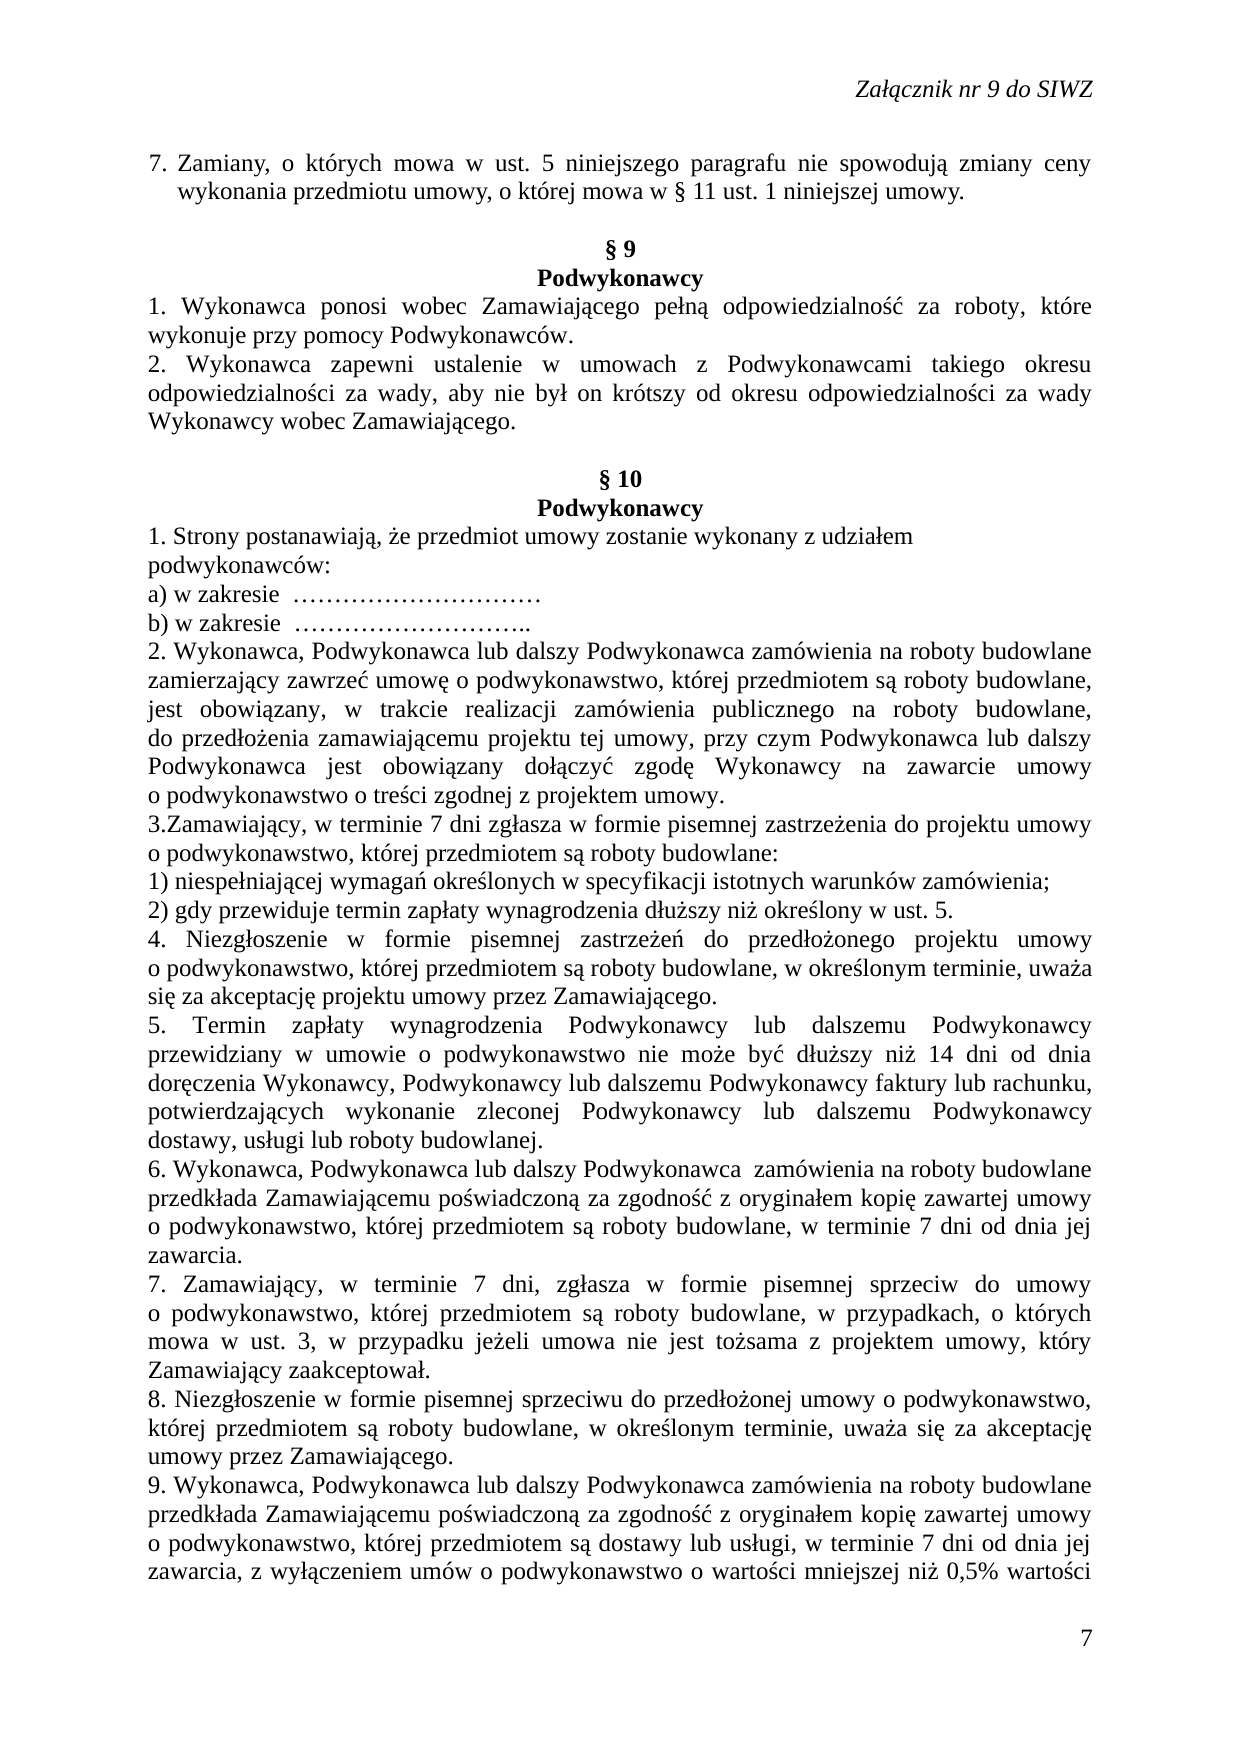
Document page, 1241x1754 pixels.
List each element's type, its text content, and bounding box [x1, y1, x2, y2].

text § 9 [148, 234, 1093, 263]
text a) w zakresie ………………………… [148, 579, 1093, 608]
text 7. Zamawiający, w terminie 7 dni, zgłasza w formie pisemnej sprzeciw do umowy o podwykonawstwo, której przedmiotem są roboty budowlane, w przypadkach, o których mowa w ust. 3, w przypadku jeżeli umowa nie jest tożsama z projektem umowy, który Zamawiający zaakceptował. [148, 1269, 1093, 1384]
text 1. Strony postanawiają, że przedmiot umowy zostanie wykonany z udziałem podwykonawców: [148, 521, 1093, 579]
text Podwykonawcy [148, 263, 1093, 291]
text 5. Termin zapłaty wynagrodzenia Podwykonawcy lub dalszemu Podwykonawcy przewidziany w umowie o podwykonawstwo nie może być dłuższy niż 14 dni od dnia doręczenia Wykonawcy, Podwykonawcy lub dalszemu Podwykonawcy faktury lub rachunku, potwierdzających wykonanie zleconej Podwykonawcy lub dalszemu Podwykonawcy dostawy, usługi lub roboty budowlanej. [148, 1010, 1093, 1154]
text 1. Wykonawca ponosi wobec Zamawiającego pełną odpowiedzialność za roboty, które wykonuje przy pomocy Podwykonawców. [148, 291, 1093, 349]
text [148, 1470, 1093, 1585]
text b) w zakresie ……………………….. [148, 608, 1093, 636]
text Podwykonawcy [148, 493, 1093, 521]
text 2) gdy przewiduje termin zapłaty wynagrodzenia dłuższy niż określony w ust. 5. [148, 895, 1093, 924]
text 7. Zamiany, o których mowa w ust. 5 niniejszego paragrafu nie spowodują zmiany ceny wykonania przedmiotu umowy, o której mowa w § 11 ust. 1 niniejszej umowy. [149, 148, 1093, 205]
text 4. Niezgłoszenie w formie pisemnej zastrzeżeń do przedłożonego projektu umowy o podwykonawstwo, której przedmiotem są roboty budowlane, w określonym terminie, uważa się za akceptację projektu umowy przez Zamawiającego. [148, 924, 1093, 1010]
text 2. Wykonawca zapewni ustalenie w umowach z Podwykonawcami takiego okresu odpowiedzialności za wady, aby nie był on krótszy od okresu odpowiedzialności za wady Wykonawcy wobec Zamawiającego. [148, 349, 1093, 435]
text 3.Zamawiający, w terminie 7 dni zgłasza w formie pisemnej zastrzeżenia do projektu umowy o podwykonawstwo, której przedmiotem są roboty budowlane: [148, 809, 1093, 866]
text 6. Wykonawca, Podwykonawca lub dalszy Podwykonawca zamówienia na roboty budowlane przedkłada Zamawiającemu poświadczoną za zgodność z oryginałem kopię zawartej umowy o podwykonawstwo, której przedmiotem są roboty budowlane, w terminie 7 dni od dnia jej zawarcia. [148, 1154, 1093, 1269]
text § 10 [148, 464, 1093, 493]
text 8. Niezgłoszenie w formie pisemnej sprzeciwu do przedłożonej umowy o podwykonawstwo, której przedmiotem są roboty budowlane, w określonym terminie, uważa się za akceptację umowy przez Zamawiającego. [148, 1384, 1093, 1470]
text 1) niespełniającej wymagań określonych w specyfikacji istotnych warunków zamówienia; [148, 866, 1093, 895]
text 2. Wykonawca, Podwykonawca lub dalszy Podwykonawca zamówienia na roboty budowlane zamierzający zawrzeć umowę o podwykonawstwo, której przedmiotem są roboty budowlane, jest obowiązany, w trakcie realizacji zamówienia publicznego na roboty budowlane, do przedłożenia zamawiającemu projektu tej umowy, przy czym Podwykonawca lub dalszy Podwykonawca jest obowiązany dołączyć zgodę Wykonawcy na zawarcie umowy o podwykonawstwo o treści zgodnej z projektem umowy. [148, 636, 1093, 809]
